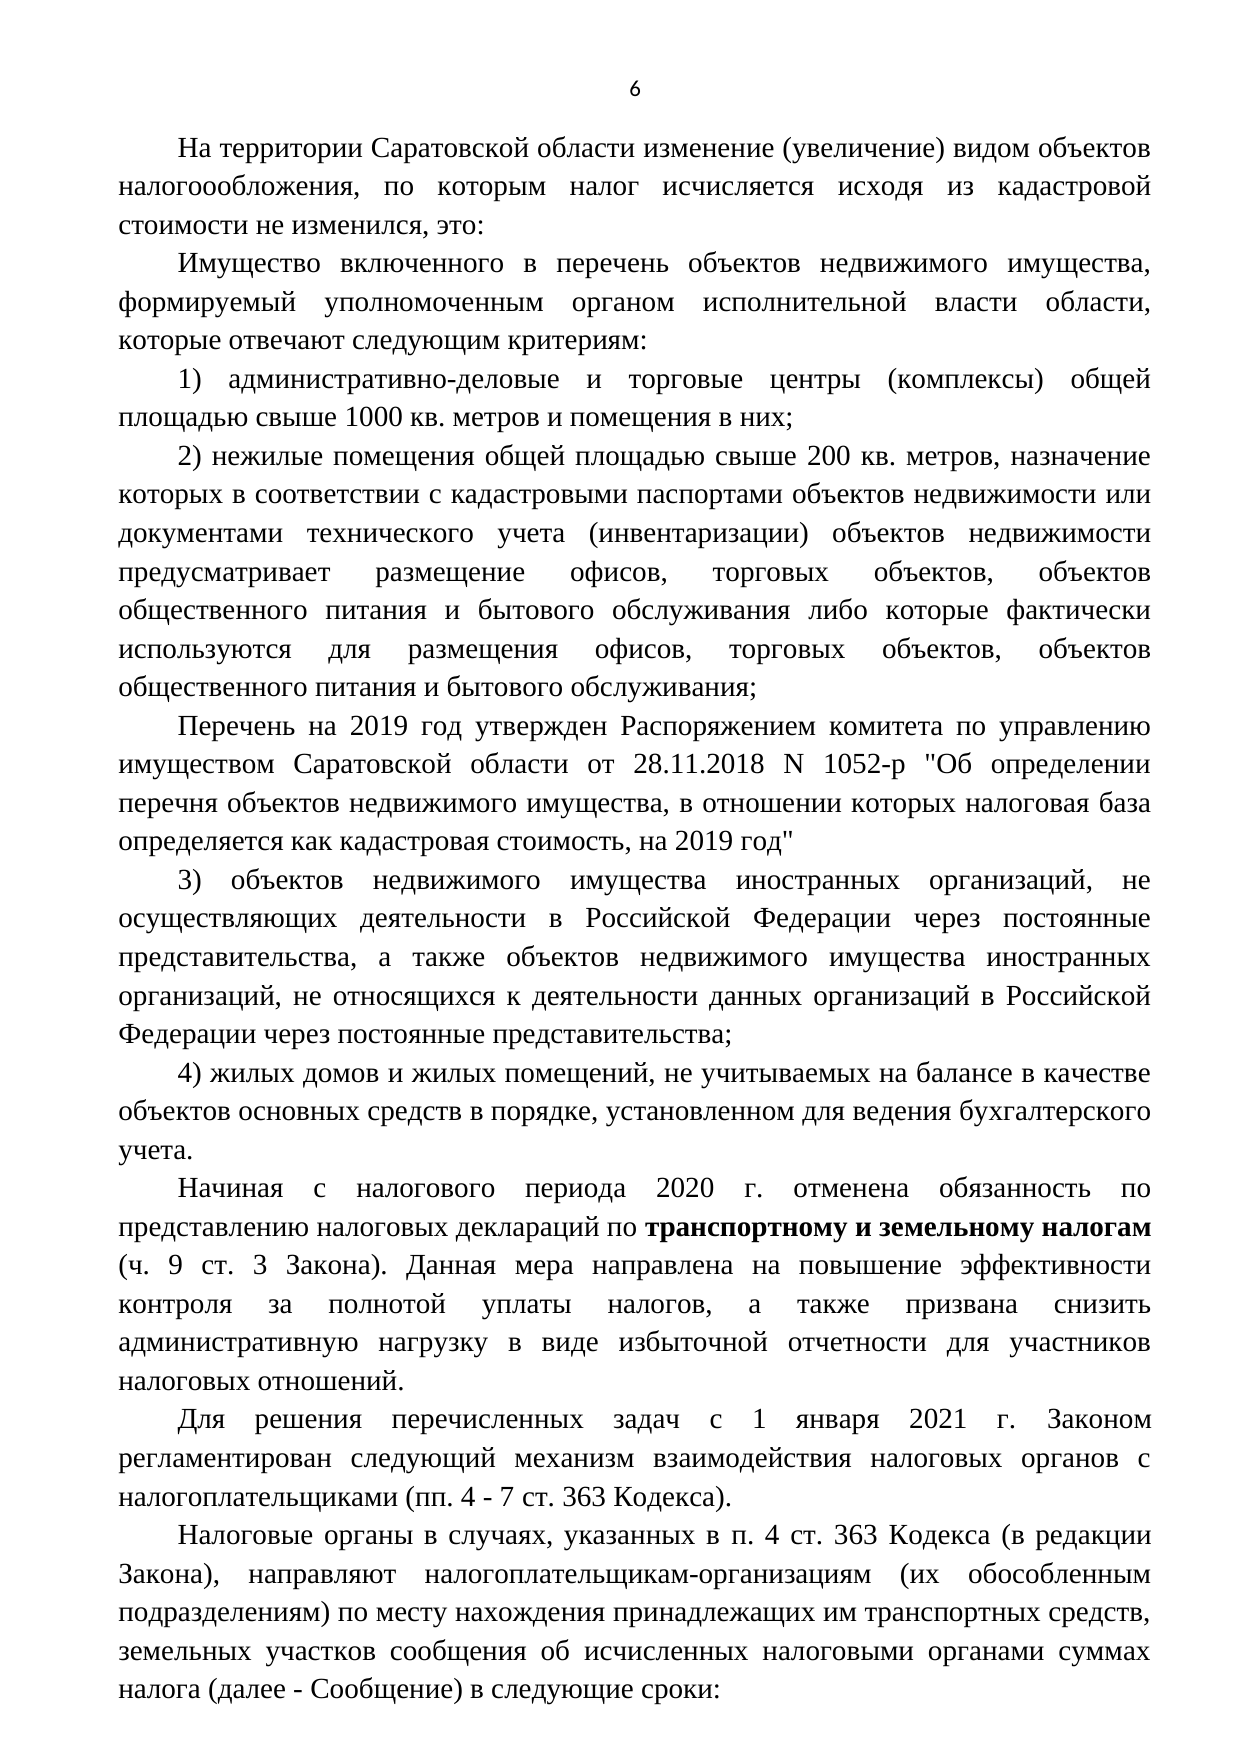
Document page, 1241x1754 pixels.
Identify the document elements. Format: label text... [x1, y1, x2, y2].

text 1) административно-деловые и торговые центры (комплексы) общей площадью свыше 1000 кв. метров и помещения в них; [118, 361, 1152, 433]
text Начиная с налогового периода 2020 г. отменена обязанность по представлению налоговых деклараций по транспортному и земельному налогам (ч. 9 ст. 3 Закона). Данная мера направлена на повышение эффективности контроля за полнотой уплаты налогов, а также призвана снизить административную нагрузку в виде избыточной отчетности для участников налоговых отношений. [118, 1170, 1152, 1397]
text На территории Саратовской области изменение (увеличение) видом объектов налогоообложения, по которым налог исчисляется исходя из кадастровой стоимости не изменился, это: [118, 130, 1152, 240]
text Для решения перечисленных задач с 1 января 2021 г. Законом регламентирован следующий механизм взаимодействия налоговых органов с налогоплательщиками (пп. 4 - 7 ст. 363 Кодекса). [118, 1402, 1152, 1512]
text 3) объектов недвижимого имущества иностранных организаций, не осуществляющих деятельности в Российской Федерации через постоянные представительства, а также объектов недвижимого имущества иностранных организаций, не относящихся к деятельности данных организаций в Российской Федерации через постоянные представительства; [118, 862, 1152, 1050]
text Налоговые органы в случаях, указанных в п. 4 ст. 363 Кодекса (в редакции Закона), направляют налогоплательщикам-организациям (их обособленным подразделениям) по месту нахождения принадлежащих им транспортных средств, земельных участков сообщения об исчисленных налоговыми органами суммах налога (далее - Сообщение) в следующие сроки: [118, 1517, 1152, 1705]
text 2) нежилые помещения общей площадью свыше 200 кв. метров, назначение которых в соответствии с кадастровыми паспортами объектов недвижимости или документами технического учета (инвентаризации) объектов недвижимости предусматривает размещение офисов, торговых объектов, объектов общественного питания и бытового обслуживания либо которые фактически используются для размещения офисов, торговых объектов, объектов общественного питания и бытового обслуживания; [118, 438, 1152, 703]
text Имущество включенного в перечень объектов недвижимого имущества, формируемый уполномоченным органом исполнительной власти области, которые отвечают следующим критериям: [118, 245, 1152, 356]
text Перечень на 2019 год утвержден Распоряжением комитета по управлению имуществом Саратовской области от 28.11.2018 N 1052-р "Об определении перечня объектов недвижимого имущества, в отношении которых налоговая база определяется как кадастровая стоимость, на 2019 год" [118, 708, 1152, 857]
text 4) жилых домов и жилых помещений, не учитываемых на балансе в качестве объектов основных средств в порядке, установленном для ведения бухгалтерского учета. [118, 1055, 1152, 1165]
